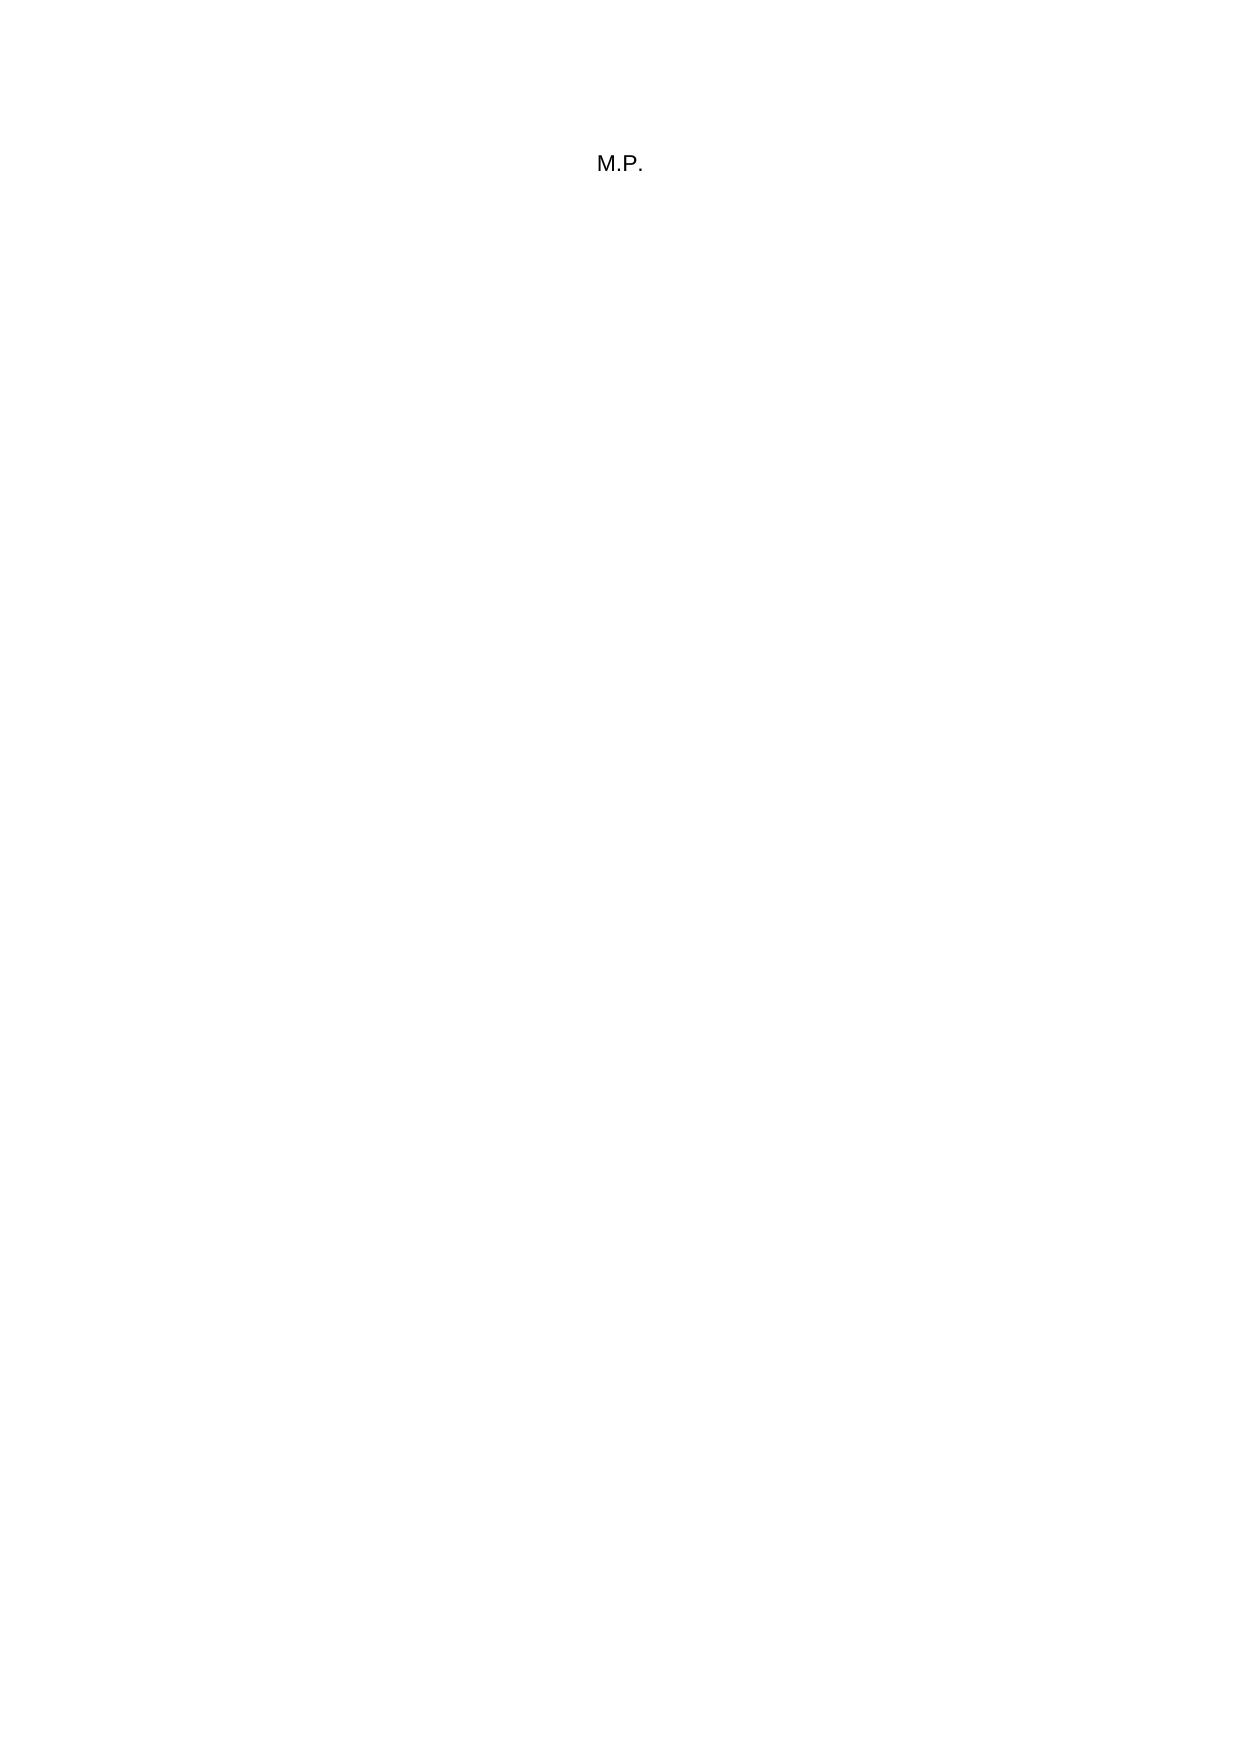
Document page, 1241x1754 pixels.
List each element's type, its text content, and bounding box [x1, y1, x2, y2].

text M.P. [150, 150, 1090, 176]
